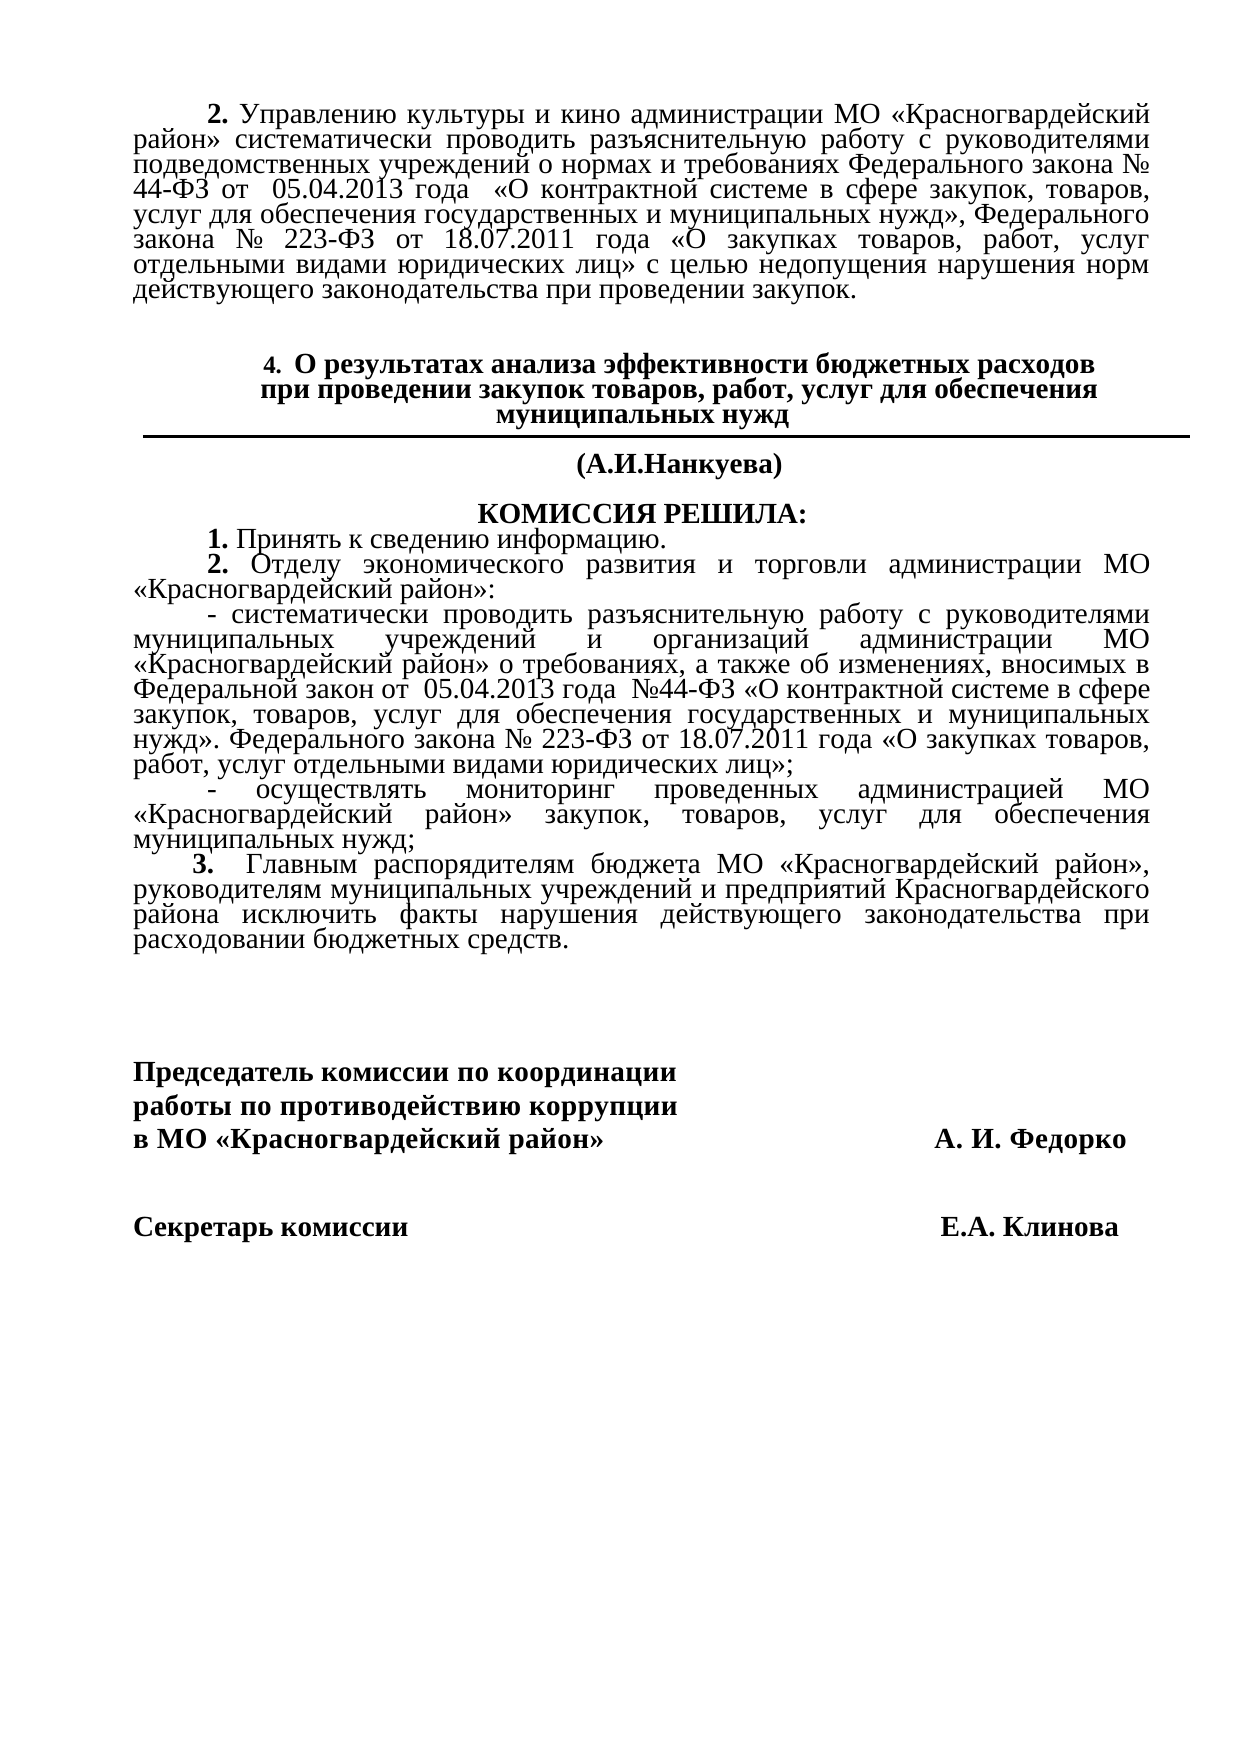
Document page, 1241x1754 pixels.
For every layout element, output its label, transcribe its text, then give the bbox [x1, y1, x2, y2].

text КОМИССИЯ РЕШИЛА: [133, 503, 1152, 528]
text 2. Управлению культуры и кино администрации МО «Красногвардейский район» систематически проводить разъяснительную работу с руководителями подведомственных учреждений о нормах и требованиях Федерального закона № 44-ФЗ от 05.04.2013 года «О контрактной системе в сфере закупок, товаров, услуг для обеспечения государственных и муниципальных нужд», Федерального закона № 223-ФЗ от 18.07.2011 года «О закупках товаров, работ, услуг отдельными видами юридических лиц» с целью недопущения нарушения норм действующего законодательства при проведении закупок. [133, 103, 1151, 303]
text (А.И.Нанкуева) [774, 453, 1152, 478]
text - систематически проводить разъяснительную работу с руководителями муниципальных учреждений и организаций администрации МО «Красногвардейский район» о требованиях, а также об изменениях, вносимых в Федеральной закон от 05.04.2013 года №44-ФЗ «О контрактной системе в сфере закупок, товаров, услуг для обеспечения государственных и муниципальных нужд». Федерального закона № 223-ФЗ от 18.07.2011 года «О закупках товаров, работ, услуг отдельными видами юридических лиц»; [133, 603, 1151, 778]
text работы по противодействию коррупции [133, 1088, 1240, 1121]
text Секретарь комиссии Е.А. Клинова [133, 1209, 1152, 1243]
text в МО «Красногвардейский район» А. И. Федорко [133, 1121, 1240, 1155]
text (А.И.Нанкуева) [133, 453, 583, 478]
text Председатель комиссии по координации [133, 1054, 1240, 1088]
text (А.И.Нанкуева) [581, 453, 777, 478]
text при проведении закупок товаров, работ, услуг для обеспечения муниципальных нужд [133, 378, 1152, 428]
text 2. Отделу экономического развития и торговли администрации МО «Красногвардейский район»: [133, 553, 1151, 603]
text - осуществлять мониторинг проведенных администрацией МО «Красногвардейский район» закупок, товаров, услуг для обеспечения муниципальных нужд; [133, 778, 1151, 853]
text 1. Принять к сведению информацию. [538, 528, 1151, 553]
text 4. О результатах анализа эффективности бюджетных расходов [648, 353, 1152, 378]
text 1. Принять к сведению информацию. [133, 528, 535, 553]
text 4. О результатах анализа эффективности бюджетных расходов [133, 353, 624, 378]
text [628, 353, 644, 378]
text 3. Главным распорядителям бюджета МО «Красногвардейский район», руководителям муниципальных учреждений и предприятий Красногвардейского района исключить факты нарушения действующего законодательства при расходовании бюджетных средств. [133, 853, 1151, 953]
